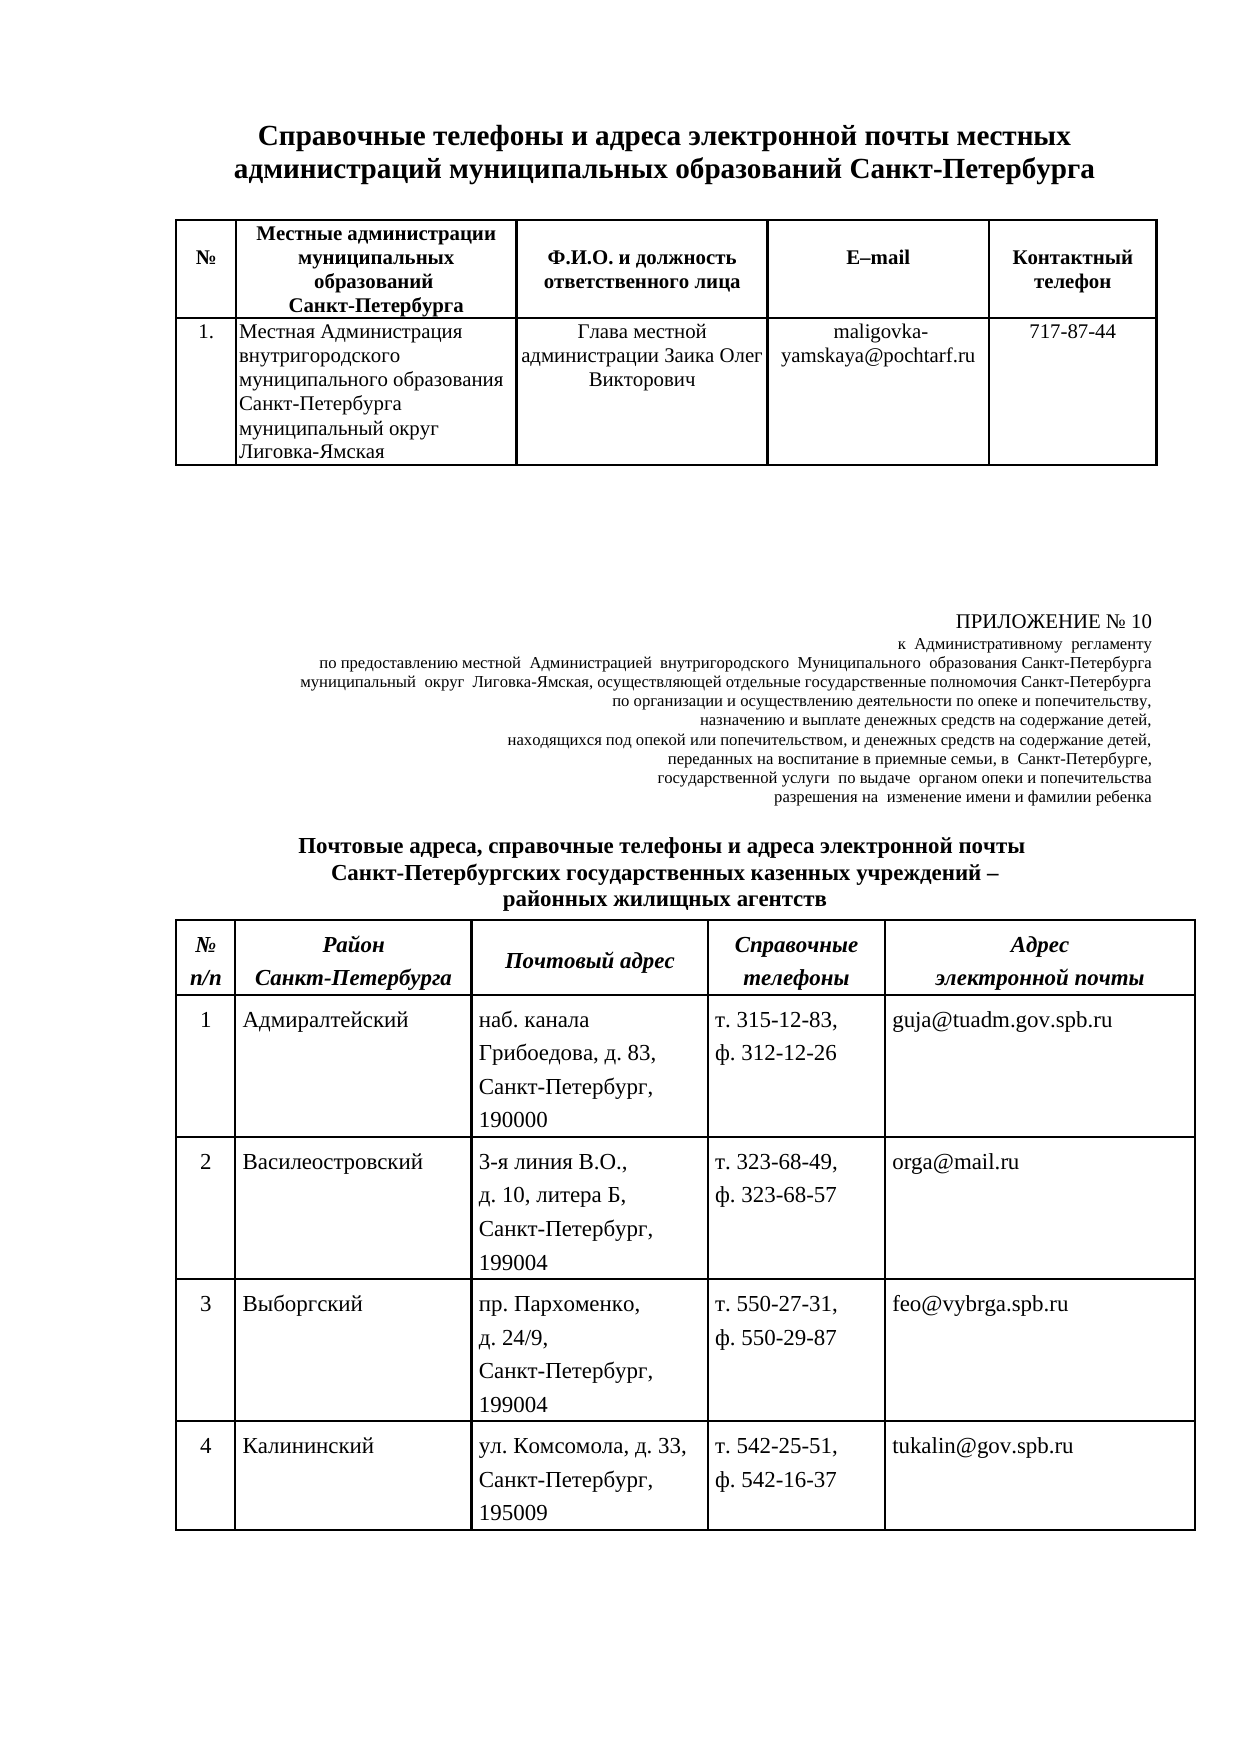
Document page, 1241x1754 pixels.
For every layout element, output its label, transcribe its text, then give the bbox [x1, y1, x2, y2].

table_cell т. 323-68-49, ф. 323-68-57 [709, 1138, 884, 1278]
text государственной услуги по выдаче органом опеки и попечительства [177, 768, 1152, 787]
text Почтовые адреса, справочные телефоны и адреса электронной почты Санкт-Петербургских государственных казенных учреждений – [177, 832, 1152, 885]
table_cell пр. Пархоменко, д. 24/9, Санкт-Петербург, 199004 [473, 1280, 707, 1420]
text переданных на воспитание в приемные семьи, в Санкт-Петербурге, [177, 748, 1152, 768]
table_cell feo@vybrga.spb.ru [886, 1280, 1194, 1420]
table_header Ф.И.О. и должность ответственного лица [518, 221, 766, 317]
table_header № [177, 221, 235, 317]
text муниципальный округ Лиговка-Ямская, осуществляющей отдельные государственные полномочия Санкт-Петербурга [177, 672, 1152, 691]
text районных жилищных агентств [177, 885, 1152, 911]
table_cell наб. канала Грибоедова, д. 83, Санкт-Петербург, 190000 [473, 996, 707, 1136]
table_cell Калининский [236, 1422, 470, 1528]
table_cell т. 550-27-31, ф. 550-29-87 [709, 1280, 884, 1420]
text по предоставлению местной Администрацией внутригородского Муниципального образования Санкт-Петербурга [177, 653, 1152, 672]
table_header Район Санкт-Петербурга [236, 921, 470, 994]
table_cell 4 [177, 1422, 234, 1528]
table_cell Местная Администрация внутригородского муниципального образования Санкт-Петербурга муниципальный округ Лиговка-Ямская [237, 319, 515, 463]
text по организации и осуществлению деятельности по опеке и попечительству, [177, 691, 1152, 710]
table_header E–mail [769, 221, 988, 317]
table_cell 1 [177, 996, 234, 1136]
table_cell т. 315-12-83, ф. 312-12-26 [709, 996, 884, 1136]
table_header Почтовый адрес [473, 921, 707, 994]
text разрешения на изменение имени и фамилии ребенка [177, 787, 1152, 806]
table_cell 3 [177, 1280, 234, 1420]
table_cell Адмиралтейский [236, 996, 470, 1136]
text назначению и выплате денежных средств на содержание детей, [177, 710, 1152, 729]
table_cell 1. [177, 319, 235, 463]
table_header Контактный телефон [990, 221, 1155, 317]
table_cell maligovka-yamskaya@pochtarf.ru [769, 319, 988, 463]
table_cell 717-87-44 [990, 319, 1155, 463]
table_cell т. 542-25-51, ф. 542-16-37 [709, 1422, 884, 1528]
text находящихся под опекой или попечительством, и денежных средств на содержание детей, [177, 729, 1152, 748]
table_header № п/п [177, 921, 234, 994]
table_header Справочные телефоны [709, 921, 884, 994]
table_cell tukalin@gov.spb.ru [886, 1422, 1194, 1528]
table_cell Василеостровский [236, 1138, 470, 1278]
text ПРИЛОЖЕНИЕ № 10 [177, 609, 1152, 633]
table_cell ул. Комсомола, д. 33, Санкт-Петербург, 195009 [473, 1422, 707, 1528]
table_cell Выборгский [236, 1280, 470, 1420]
table_cell guja@tuadm.gov.spb.ru [886, 996, 1194, 1136]
table_cell Глава местной администрации Заика Олег Викторович [518, 319, 766, 463]
text к Административному регламенту [177, 633, 1152, 653]
table_header Адрес электронной почты [886, 921, 1194, 994]
table_header Местные администрации муниципальных образований Санкт-Петербурга [237, 221, 515, 317]
table_cell 3-я линия В.О., д. 10, литера Б, Санкт-Петербург, 199004 [473, 1138, 707, 1278]
table_cell orga@mail.ru [886, 1138, 1194, 1278]
table_cell 2 [177, 1138, 234, 1278]
text Справочные телефоны и адреса электронной почты местных администраций муниципальных образований Санкт-Петербурга [177, 118, 1152, 185]
